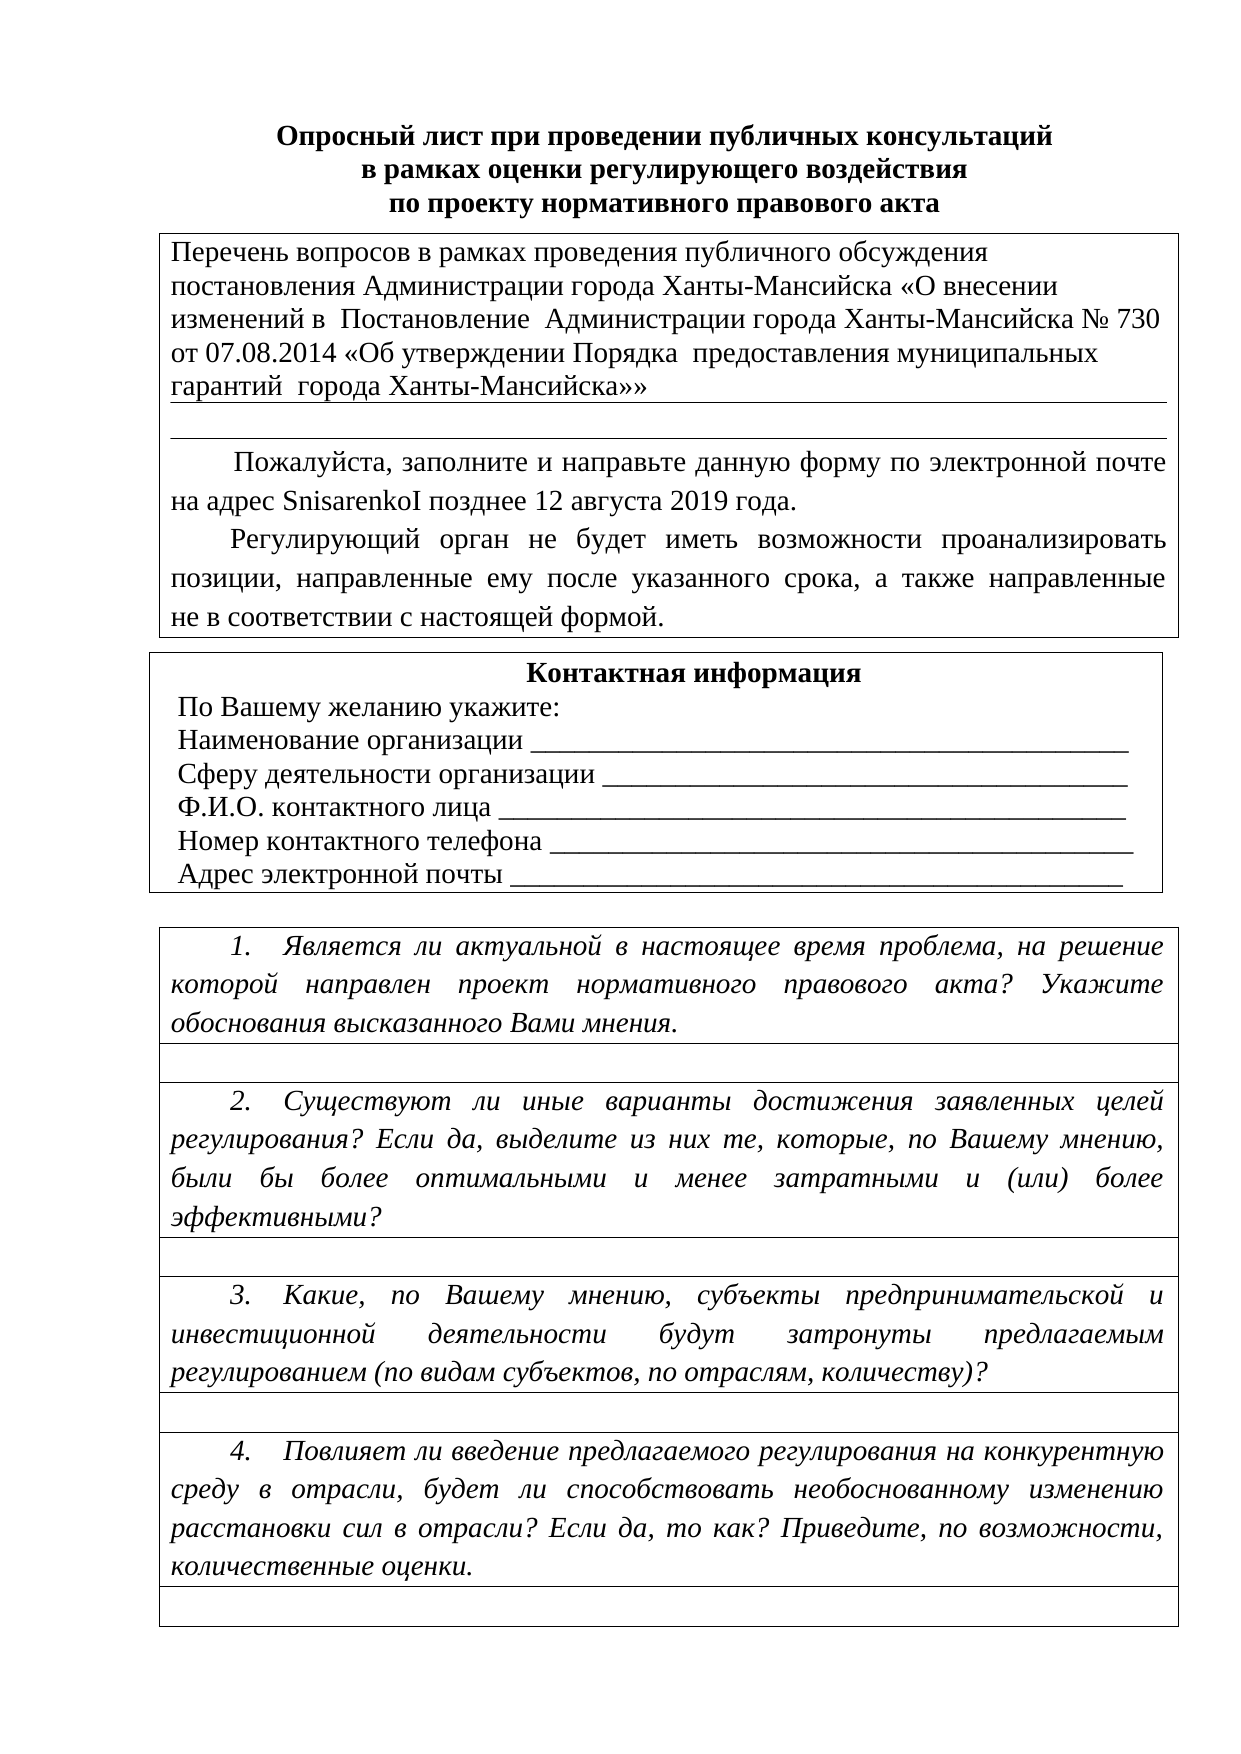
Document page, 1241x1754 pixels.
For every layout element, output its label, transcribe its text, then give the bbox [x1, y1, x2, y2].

table_cell Повлияет ли введение предлагаемого регулирования на конкурентную среду в отрасли, будет ли способствовать необоснованному изменению расстановки сил в отрасли? Если да, то как? Приведите, по возможности, количественные оценки. [160, 1433, 1178, 1586]
table_cell [160, 1393, 1178, 1432]
text Номер контактного телефона ________________________________________ [177, 823, 1152, 853]
table_cell Какие, по Вашему мнению, субъекты предпринимательской и инвестиционной деятельности будут затронуты предлагаемым регулированием (по видам субъектов, по отраслям, количеству)? [160, 1277, 1178, 1392]
table_header Является ли актуальной в настоящее время проблема, на решение которой направлен проект нормативного правового акта? Укажите обоснования высказанного Вами мнения. [160, 928, 1178, 1042]
text в рамках оценки регулирующего воздействия [177, 152, 1152, 185]
table_header Перечень вопросов в рамках проведения публичного обсуждения постановления Администрации города Ханты-Мансийска «О внесении изменений в Постановление Администрации города Ханты-Мансийска № 730 от 07.08.2014 «Об утверждении Порядка предоставления муниципальных гарантий города Ханты-Мансийска»» Пожалуйста, заполните и направьте данную форму по электронной почте на адрес SnisarenkoI позднее 12 августа 2019 года. Регулирующий орган не будет иметь возможности проанализировать позиции, направленные ему после указанного срока, а также направленные не в соответствии с настоящей формой. [160, 234, 1178, 637]
text Наименование организации _________________________________________ [177, 722, 1152, 756]
table_cell [160, 1238, 1178, 1276]
text по проекту нормативного правового акта [177, 185, 1152, 219]
text Контактная информация [150, 653, 1162, 689]
table_cell [160, 1044, 1178, 1082]
text Адрес электронной почты __________________________________________ [150, 853, 1162, 892]
table_cell [160, 1587, 1178, 1626]
text Опросный лист при проведении публичных консультаций [177, 118, 1152, 152]
text Ф.И.О. контактного лица ___________________________________________ [177, 789, 1152, 823]
table_cell Существуют ли иные варианты достижения заявленных целей регулирования? Если да, выделите из них те, которые, по Вашему мнению, были бы более оптимальными и менее затратными и (или) более эффективными? [160, 1083, 1178, 1237]
text По Вашему желанию укажите: [177, 689, 1152, 722]
text Сферу деятельности организации ____________________________________ [177, 756, 1152, 789]
